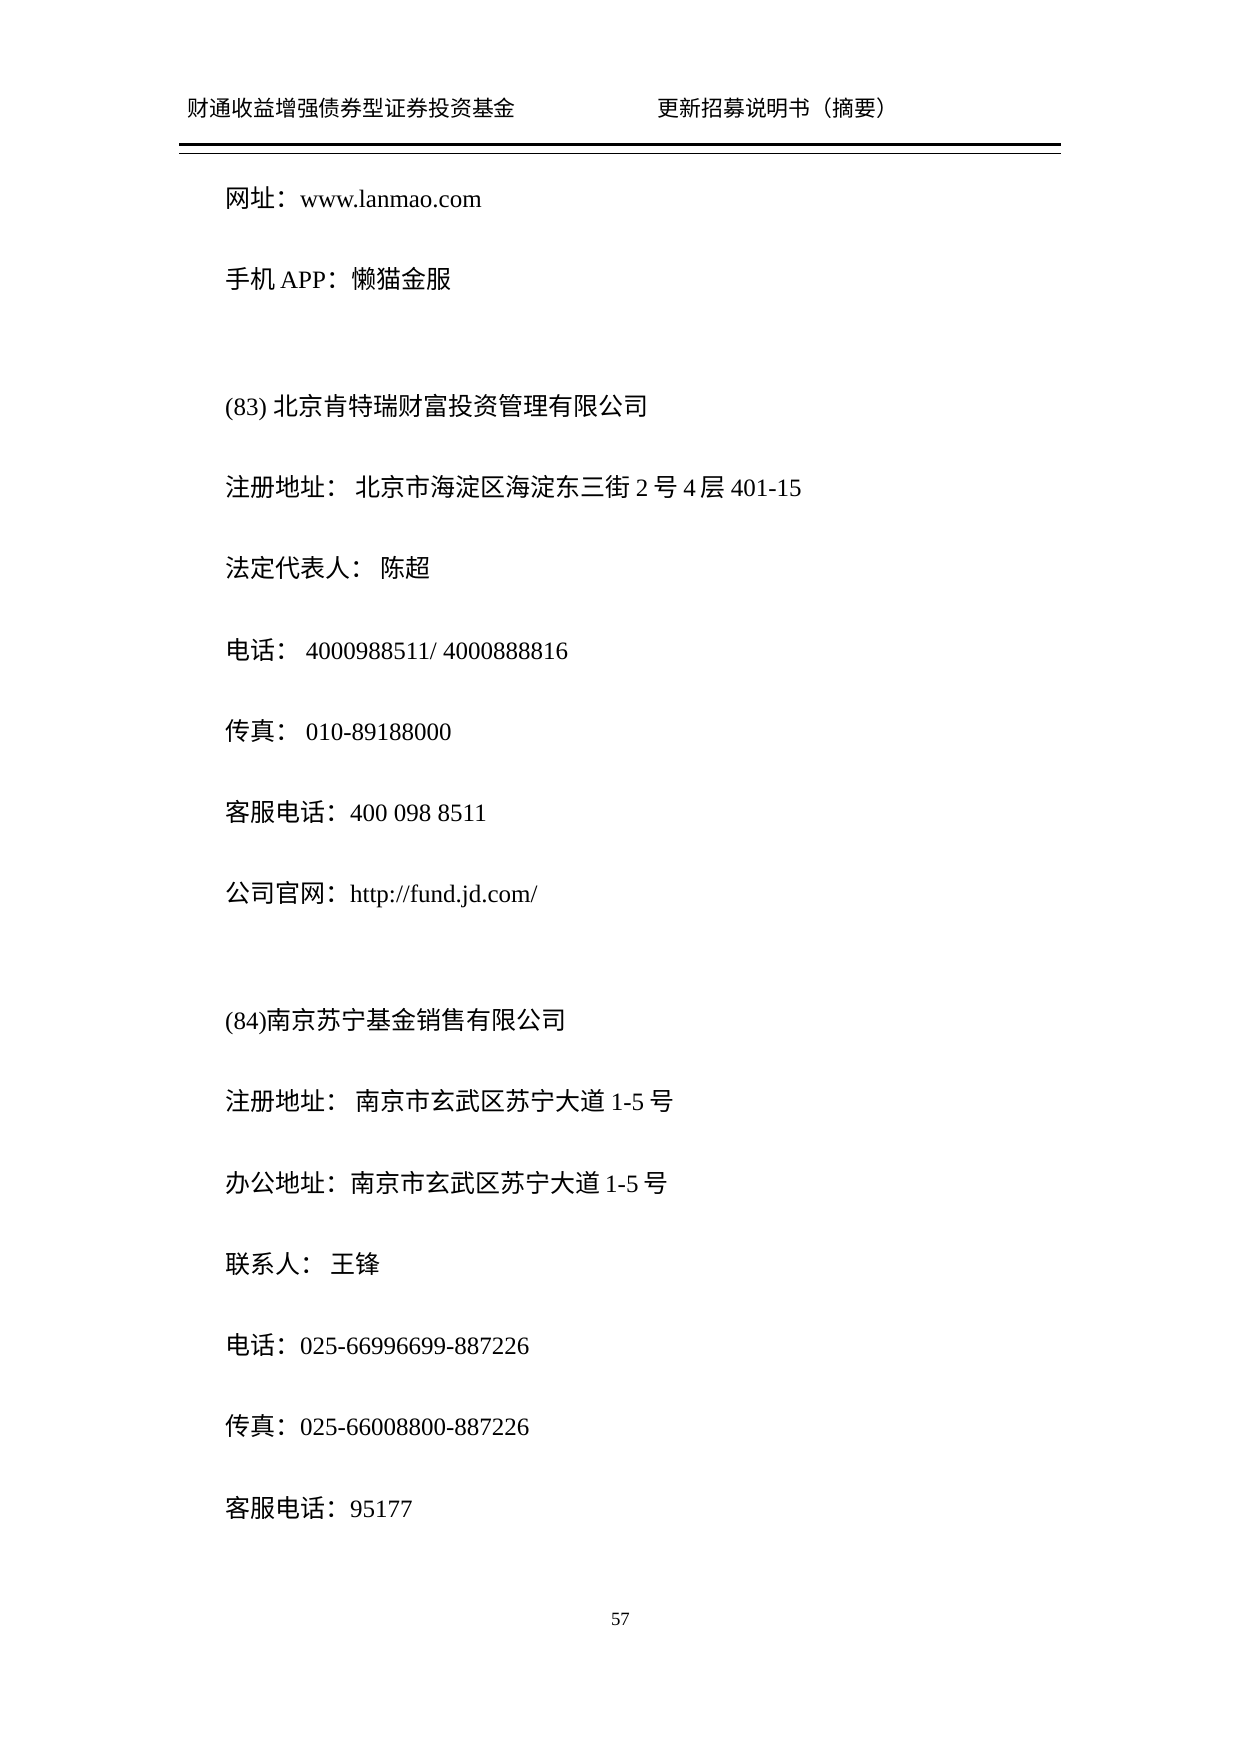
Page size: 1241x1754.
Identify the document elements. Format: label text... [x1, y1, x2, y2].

text 办公地址：南京市玄武区苏宁大道1-5号 [187, 1149, 1053, 1214]
text 联系人： 王锋 [187, 1230, 1053, 1295]
text 公司官网：http://fund.jd.com/ [187, 859, 1053, 924]
text 注册地址： 南京市玄武区苏宁大道1-5号 [187, 1067, 1053, 1132]
text 法定代表人： 陈超 [187, 534, 1053, 599]
text (83) 北京肯特瑞财富投资管理有限公司 [187, 372, 1053, 437]
text 注册地址： 北京市海淀区海淀东三街2号4层401-15 [187, 453, 1053, 518]
text 网址：www.lanmao.com [187, 164, 1053, 229]
text 传真： 010-89188000 [187, 697, 1053, 762]
text 传真：025-66008800-887226 [187, 1392, 1053, 1457]
text 电话：025-66996699-887226 [187, 1311, 1053, 1376]
text 客服电话：95177 [187, 1474, 1053, 1539]
text 客服电话：400 098 8511 [187, 778, 1053, 843]
text 电话： 4000988511/ 4000888816 [187, 616, 1053, 681]
text 手机APP：懒猫金服 [187, 245, 1053, 310]
text (84)南京苏宁基金销售有限公司 [187, 986, 1053, 1051]
